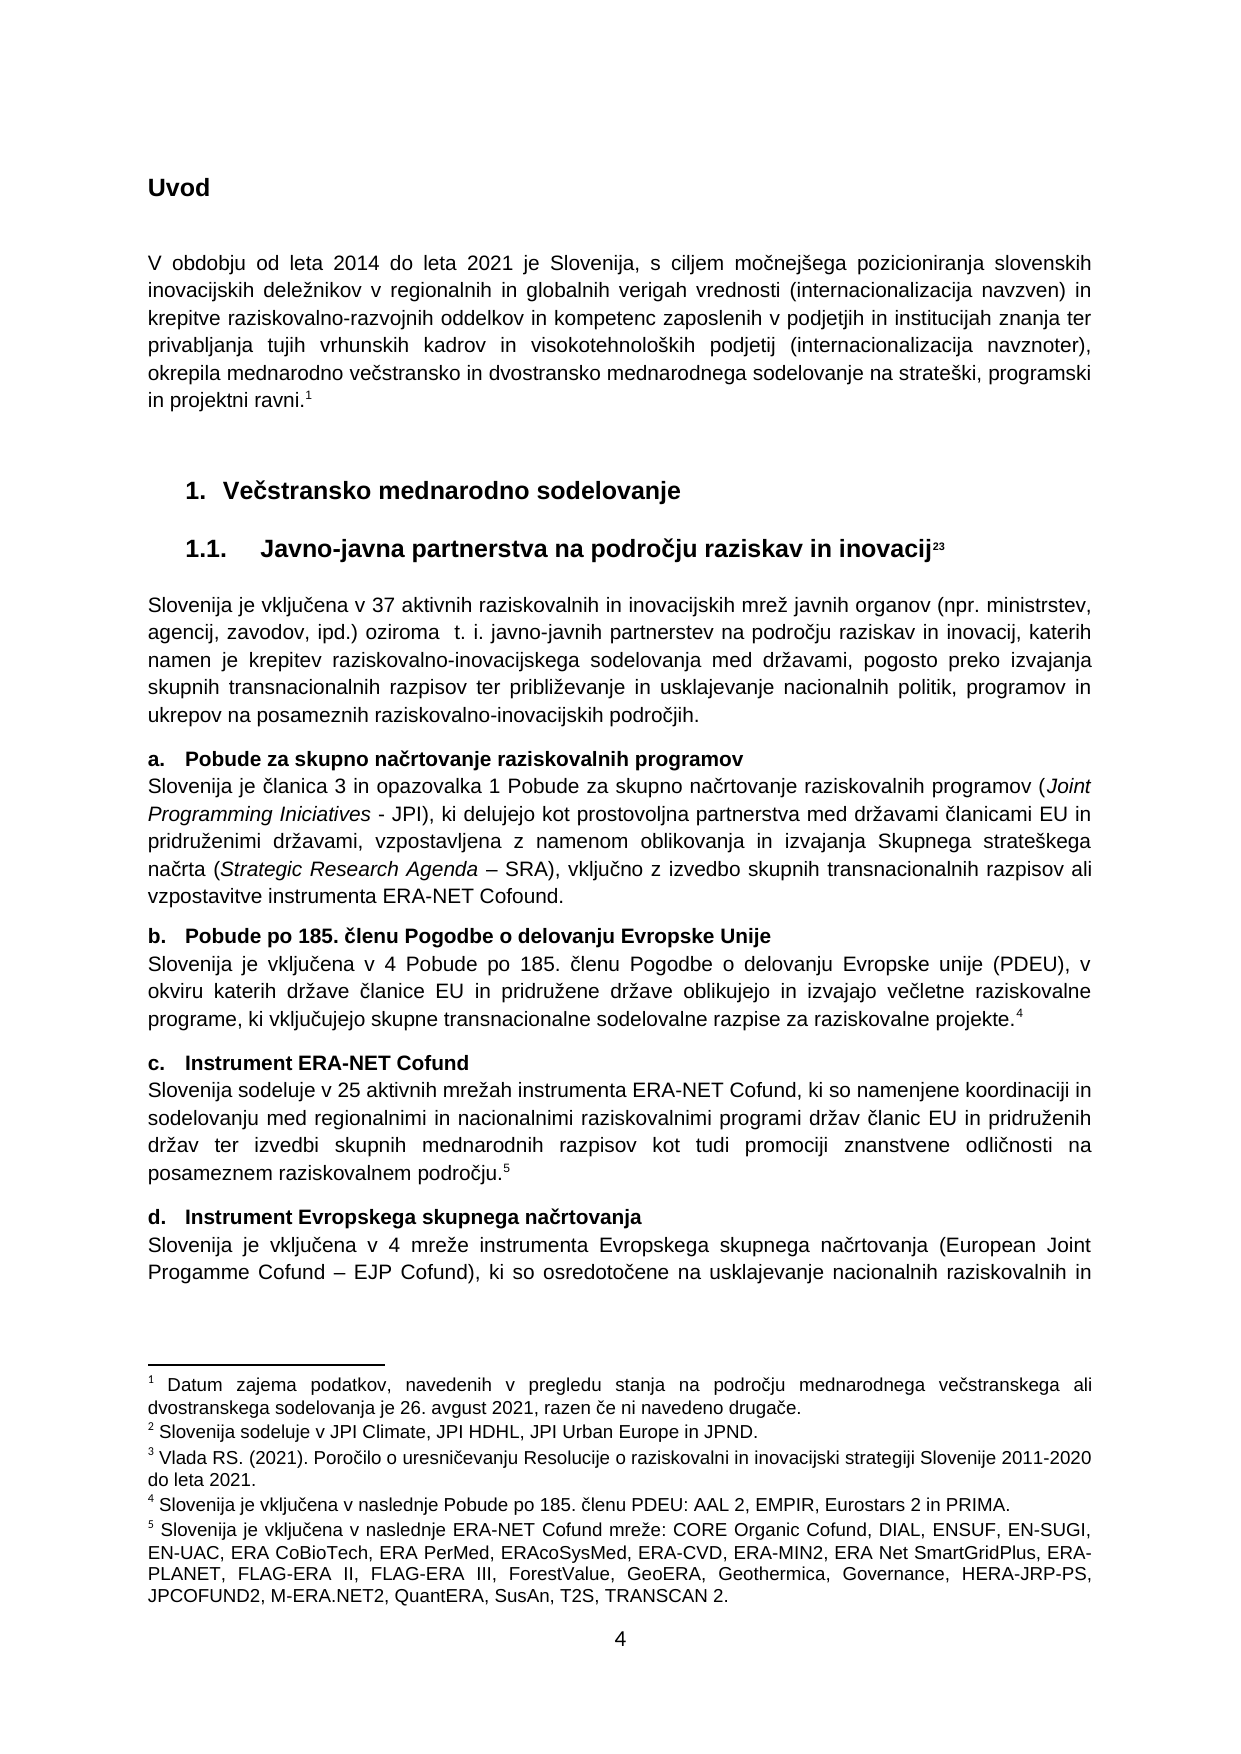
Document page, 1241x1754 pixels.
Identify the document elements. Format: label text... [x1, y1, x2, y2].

text Slovenija je vključena v 37 aktivnih raziskovalnih in inovacijskih mrež javnih organov (npr. ministrstev, agencij, zavodov, ipd.) oziroma t. i. javno-javnih partnerstev na področju raziskav in inovacij, katerih namen je krepitev raziskovalno-inovacijskega sodelovanja med državami, pogosto preko izvajanja skupnih transnacionalnih razpisov ter približevanje in usklajevanje nacionalnih politik, programov in ukrepov na posameznih raziskovalno-inovacijskih področjih. [148, 592, 1093, 726]
text Večstransko mednarodno sodelovanje [185, 476, 1093, 505]
list Instrument Evropskega skupnega načrtovanja [148, 1205, 1093, 1229]
text Slovenija je vključena v 4 Pobude po 185. členu Pogodbe o delovanju Evropske unije (PDEU), v okviru katerih države članice EU in pridružene države oblikujejo in izvajajo večletne raziskovalne programe, ki vključujejo skupne transnacionalne sodelovalne razpise za raziskovalne projekte. [148, 952, 1093, 1031]
text Slovenija je članica 3 in opazovalka 1 Pobude za skupno načrtovanje raziskovalnih programov (Joint Programming Iniciatives - JPI), ki delujejo kot prostovoljna partnerstva med državami članicami EU in pridruženimi državami, vzpostavljena z namenom oblikovanja in izvajanja Skupnega strateškega načrta (Strategic Research Agenda – SRA), vključno z izvedbo skupnih transnacionalnih razpisov ali vzpostavitve instrumenta ERA-NET Cofound. [148, 774, 1093, 908]
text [148, 1232, 1093, 1284]
subtitle Uvod [148, 173, 1093, 201]
list Pobude po 185. členu Pogodbe o delovanju Evropske Unije [148, 924, 1093, 948]
text Slovenija sodeluje v 25 aktivnih mrežah instrumenta ERA-NET Cofund, ki so namenjene koordinaciji in sodelovanju med regionalnimi in nacionalnimi raziskovalnimi programi držav članic EU in pridruženih držav ter izvedbi skupnih mednarodnih razpisov kot tudi promociji znanstvene odličnosti na posameznem raziskovalnem področju. [148, 1078, 1093, 1185]
text Javno-javna partnerstva na področju raziskav in inovacij [185, 534, 1093, 563]
list Instrument ERA-NET Cofund [148, 1051, 1093, 1075]
text V obdobju od leta 2014 do leta 2021 je Slovenija, s ciljem močnejšega pozicioniranja slovenskih inovacijskih deležnikov v regionalnih in globalnih verigah vrednosti (internacionalizacija navzven) in krepitve raziskovalno-razvojnih oddelkov in kompetenc zaposlenih v podjetjih in institucijah znanja ter privabljanja tujih vrhunskih kadrov in visokotehnoloških podjetij (internacionalizacija navznoter), okrepila mednarodno večstransko in dvostransko mednarodnega sodelovanje na strateški, programski in projektni ravni. [148, 251, 1093, 412]
list Pobude za skupno načrtovanje raziskovalnih programov [148, 747, 1093, 771]
